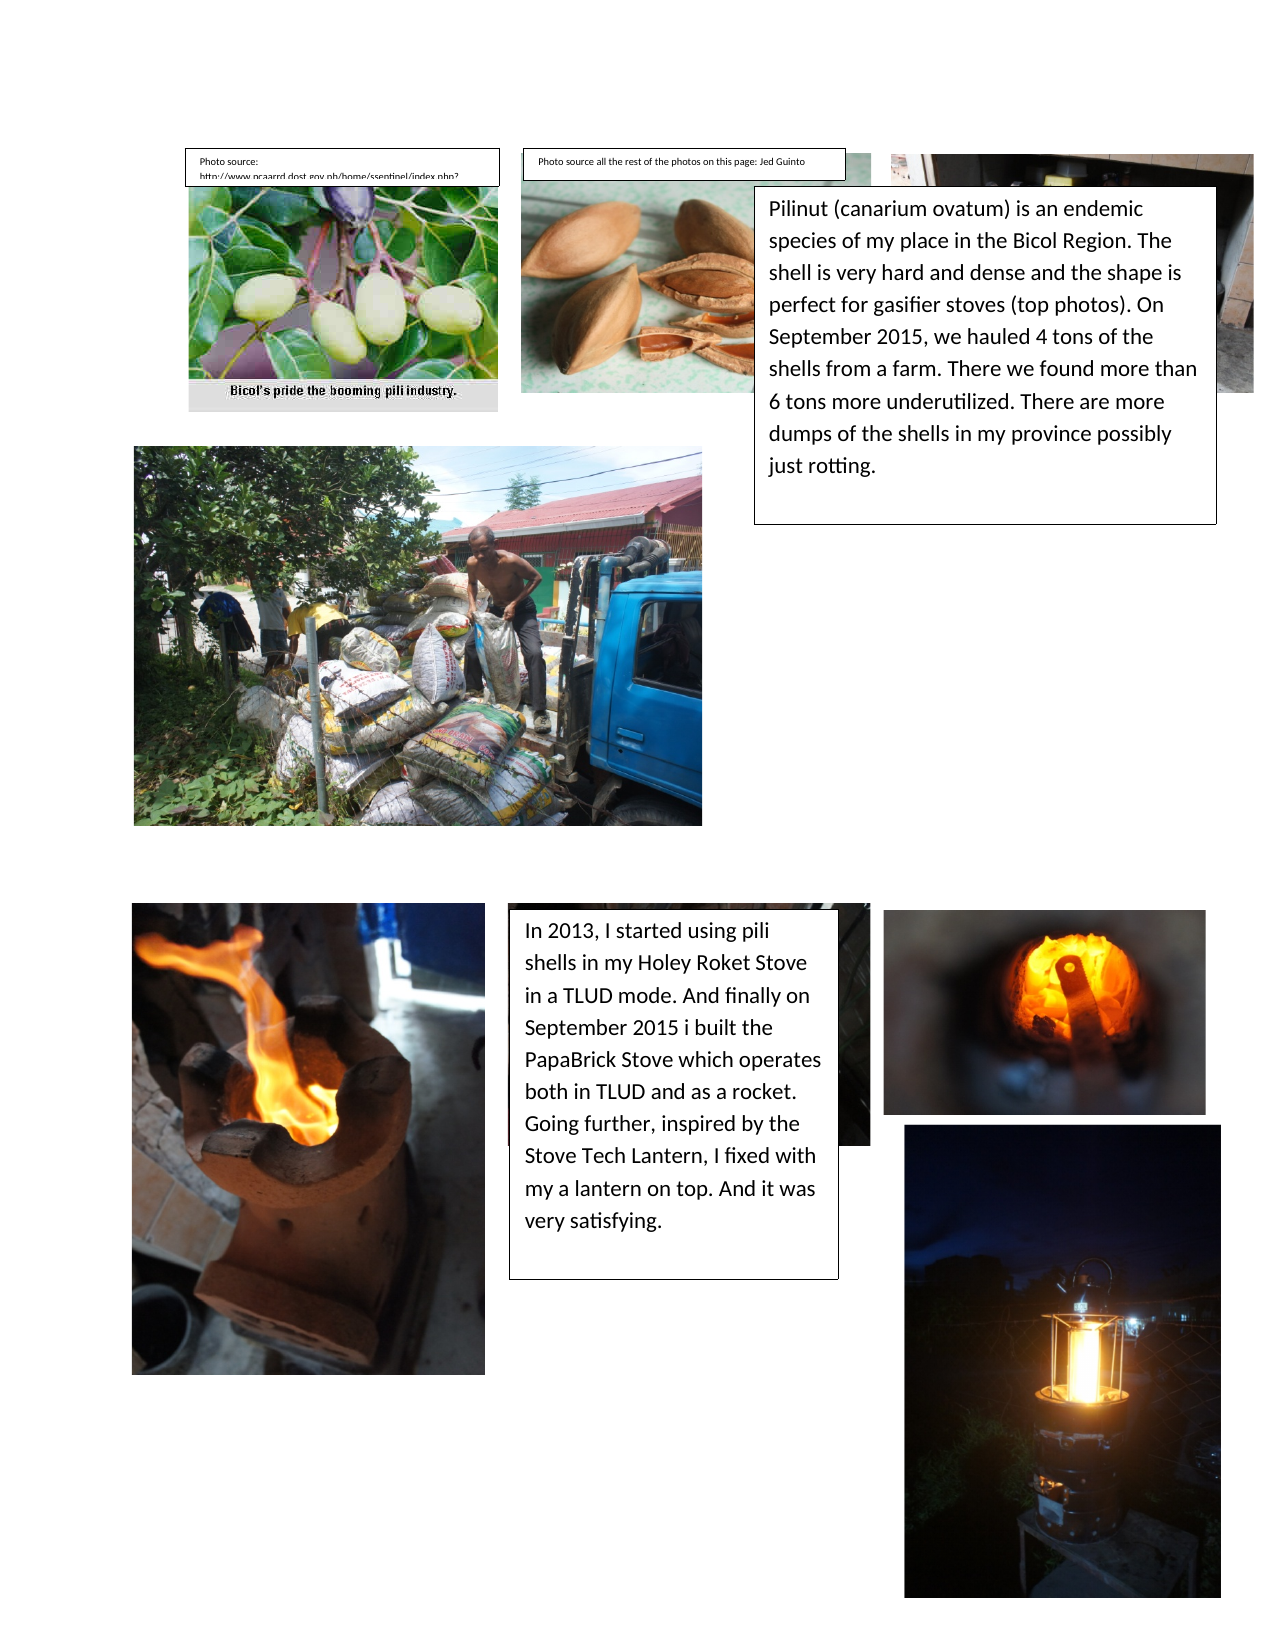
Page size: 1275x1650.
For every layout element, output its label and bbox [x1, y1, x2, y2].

picture [133, 446, 703, 825]
picture [891, 154, 1254, 392]
picture [905, 1125, 1221, 1598]
picture [188, 187, 498, 410]
picture [507, 903, 870, 1145]
picture [521, 153, 872, 392]
picture [883, 910, 1206, 1113]
picture [131, 903, 485, 1373]
